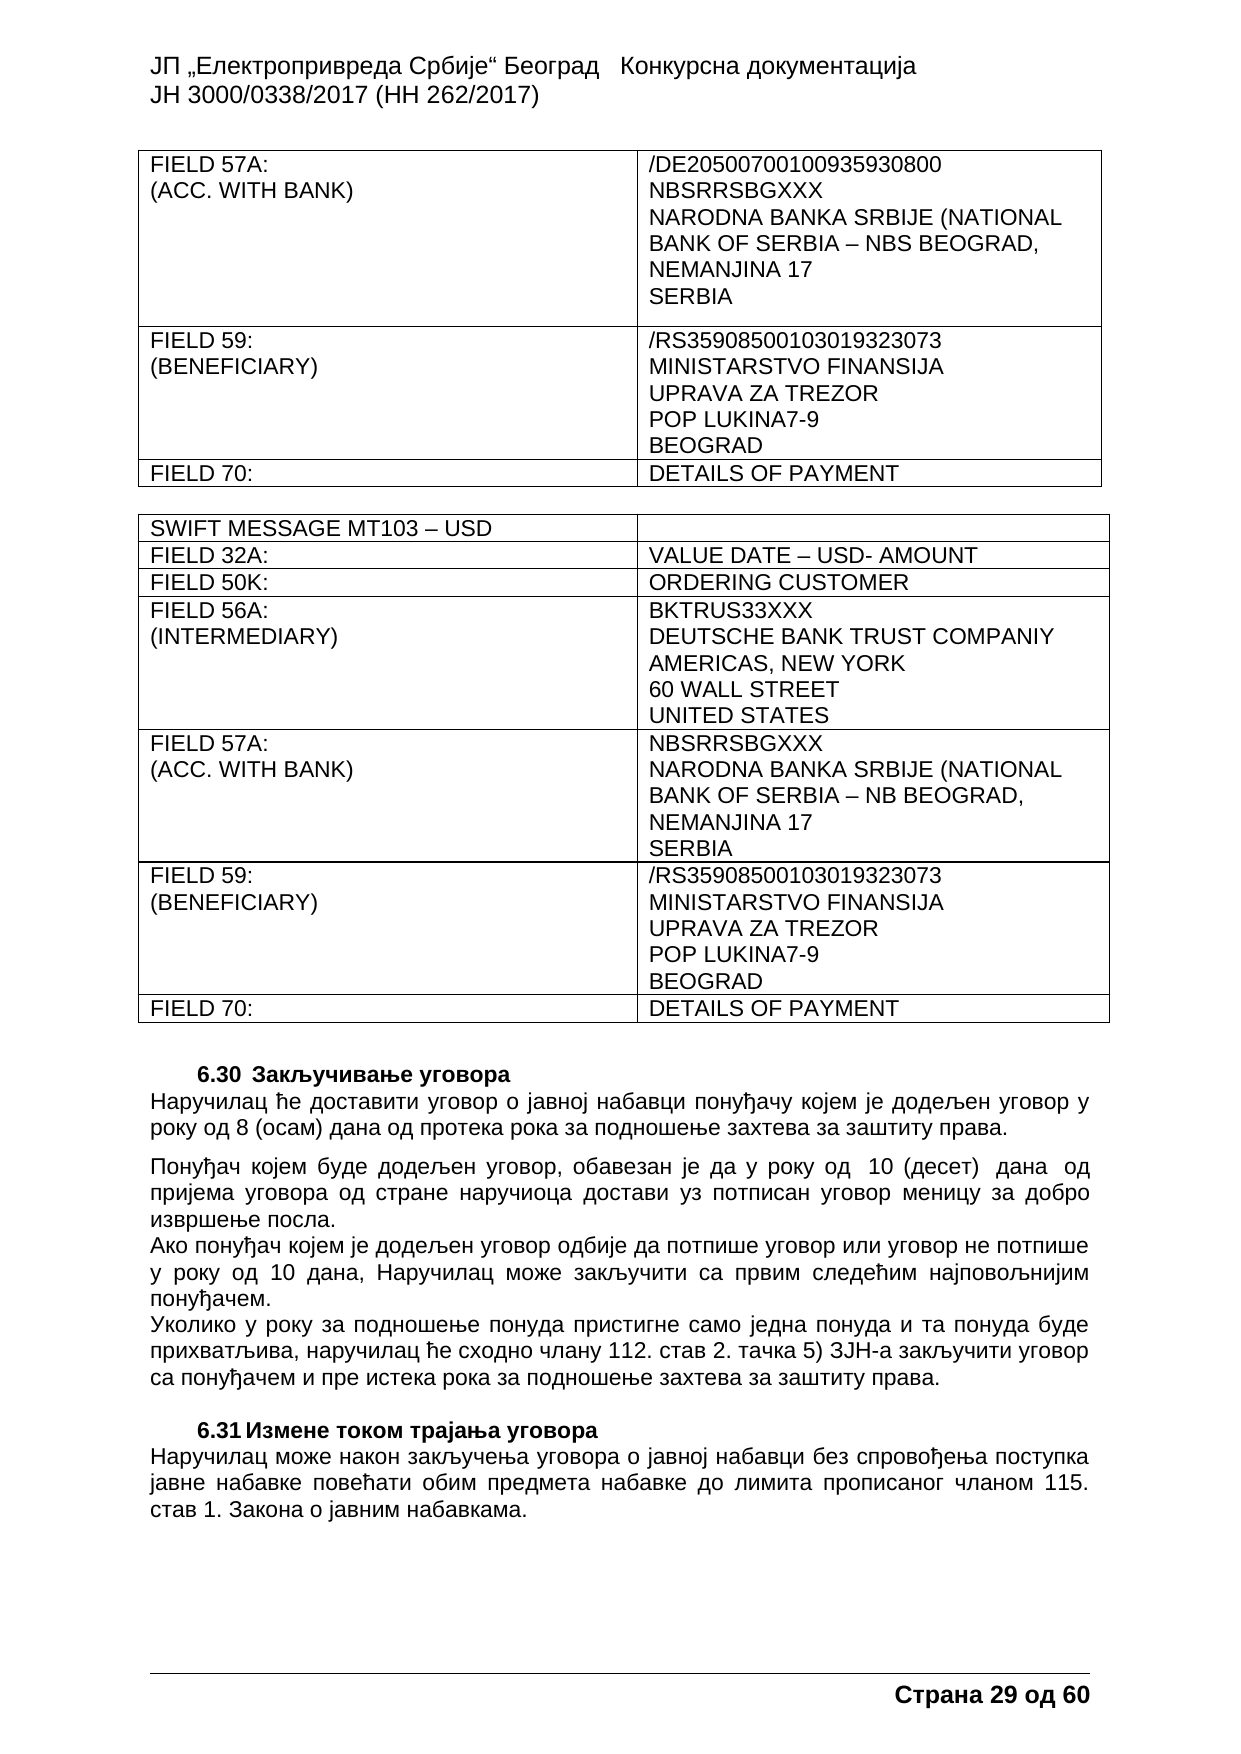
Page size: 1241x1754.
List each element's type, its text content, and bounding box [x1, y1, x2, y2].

table_cell DETAILS OF PAYMENT [638, 460, 1101, 486]
table_header [638, 515, 1109, 541]
table_cell /DE20500700100935930800 NBSRRSBGXXX NARODNA BANKA SRBIJE (NATIONAL BANK OF SERBIA – NBS BEOGRAD, NEMANJINA 17 SERBIA [638, 151, 1101, 326]
list Закључивање уговора [197, 1061, 1090, 1088]
table_header SWIFT MESSAGE MT103 – USD [139, 515, 637, 541]
table_cell FIELD 59: (BENEFICIARY) [139, 863, 637, 994]
text Понуђач којем буде додељен уговор, обавезан је да у року од 10 (десет) дана од пријема уговора од стране наручиоца достави уз потписан уговор меницу за добро извршење посла. [150, 1153, 1090, 1232]
table_cell FIELD 57A: (ACC. WITH BANK) [139, 730, 637, 861]
table_cell FIELD 56A: (INTERMEDIARY) [139, 597, 637, 728]
table_cell FIELD 59: (BENEFICIARY) [139, 327, 637, 459]
table_cell FIELD 50K: [139, 569, 637, 596]
text Наручилац може након закључења уговора о јавној набавци без спровођења поступка јавне набавке повећати обим предмета набавке до лимита прописаног чланом 115. став 1. Закона о јавним набавкама. [150, 1443, 1090, 1522]
table_cell FIELD 70: [139, 995, 637, 1022]
table_cell FIELD 32A: [139, 542, 637, 568]
list Измене током трајања уговора [197, 1417, 1090, 1443]
table_cell FIELD 70: [139, 460, 637, 486]
table_cell FIELD 57A: (ACC. WITH BANK) [139, 151, 637, 326]
table_cell BKTRUS33XXX DEUTSCHE BANK TRUST COMPANIY AMERICAS, NEW YORK 60 WALL STREET UNITED STATES [638, 597, 1109, 728]
table_cell /RS35908500103019323073 MINISTARSTVO FINANSIJA UPRAVA ZA TREZOR POP LUKINA7-9 BEOGRAD [638, 327, 1101, 459]
table_cell NBSRRSBGXXX NARODNA BANKA SRBIJE (NATIONAL BANK OF SERBIA – NB BEOGRAD, NEMANJINA 17 SERBIA [638, 730, 1109, 861]
text Ако понуђач којем је додељен уговор одбије да потпише уговор или уговор не потпише у року од 10 дана, Наручилац може закључити са првим следећим најповољнијим понуђачем. [150, 1232, 1090, 1311]
text Наручилац ће доставити уговор о јавној набавци понуђачу којем је додељен уговор у року од 8 (осам) дана од протека рока за подношење захтева за заштиту права. [150, 1088, 1090, 1141]
table_cell DETAILS OF PAYMENT [638, 995, 1109, 1022]
table_cell ORDERING CUSTOMER [638, 569, 1109, 596]
table_cell VALUE DATE – USD- AMOUNT [638, 542, 1109, 568]
table_cell /RS35908500103019323073 MINISTARSTVO FINANSIJA UPRAVA ZA TREZOR POP LUKINA7-9 BEOGRAD [638, 863, 1109, 994]
text Уколико у року за подношење понуда пристигне само једна понуда и та понуда буде прихватљива, наручилац ће сходно члану 112. став 2. тачка 5) ЗЈН-а закључити уговор са понуђачем и пре истека рока за подношење захтева за заштиту права. [150, 1311, 1090, 1390]
